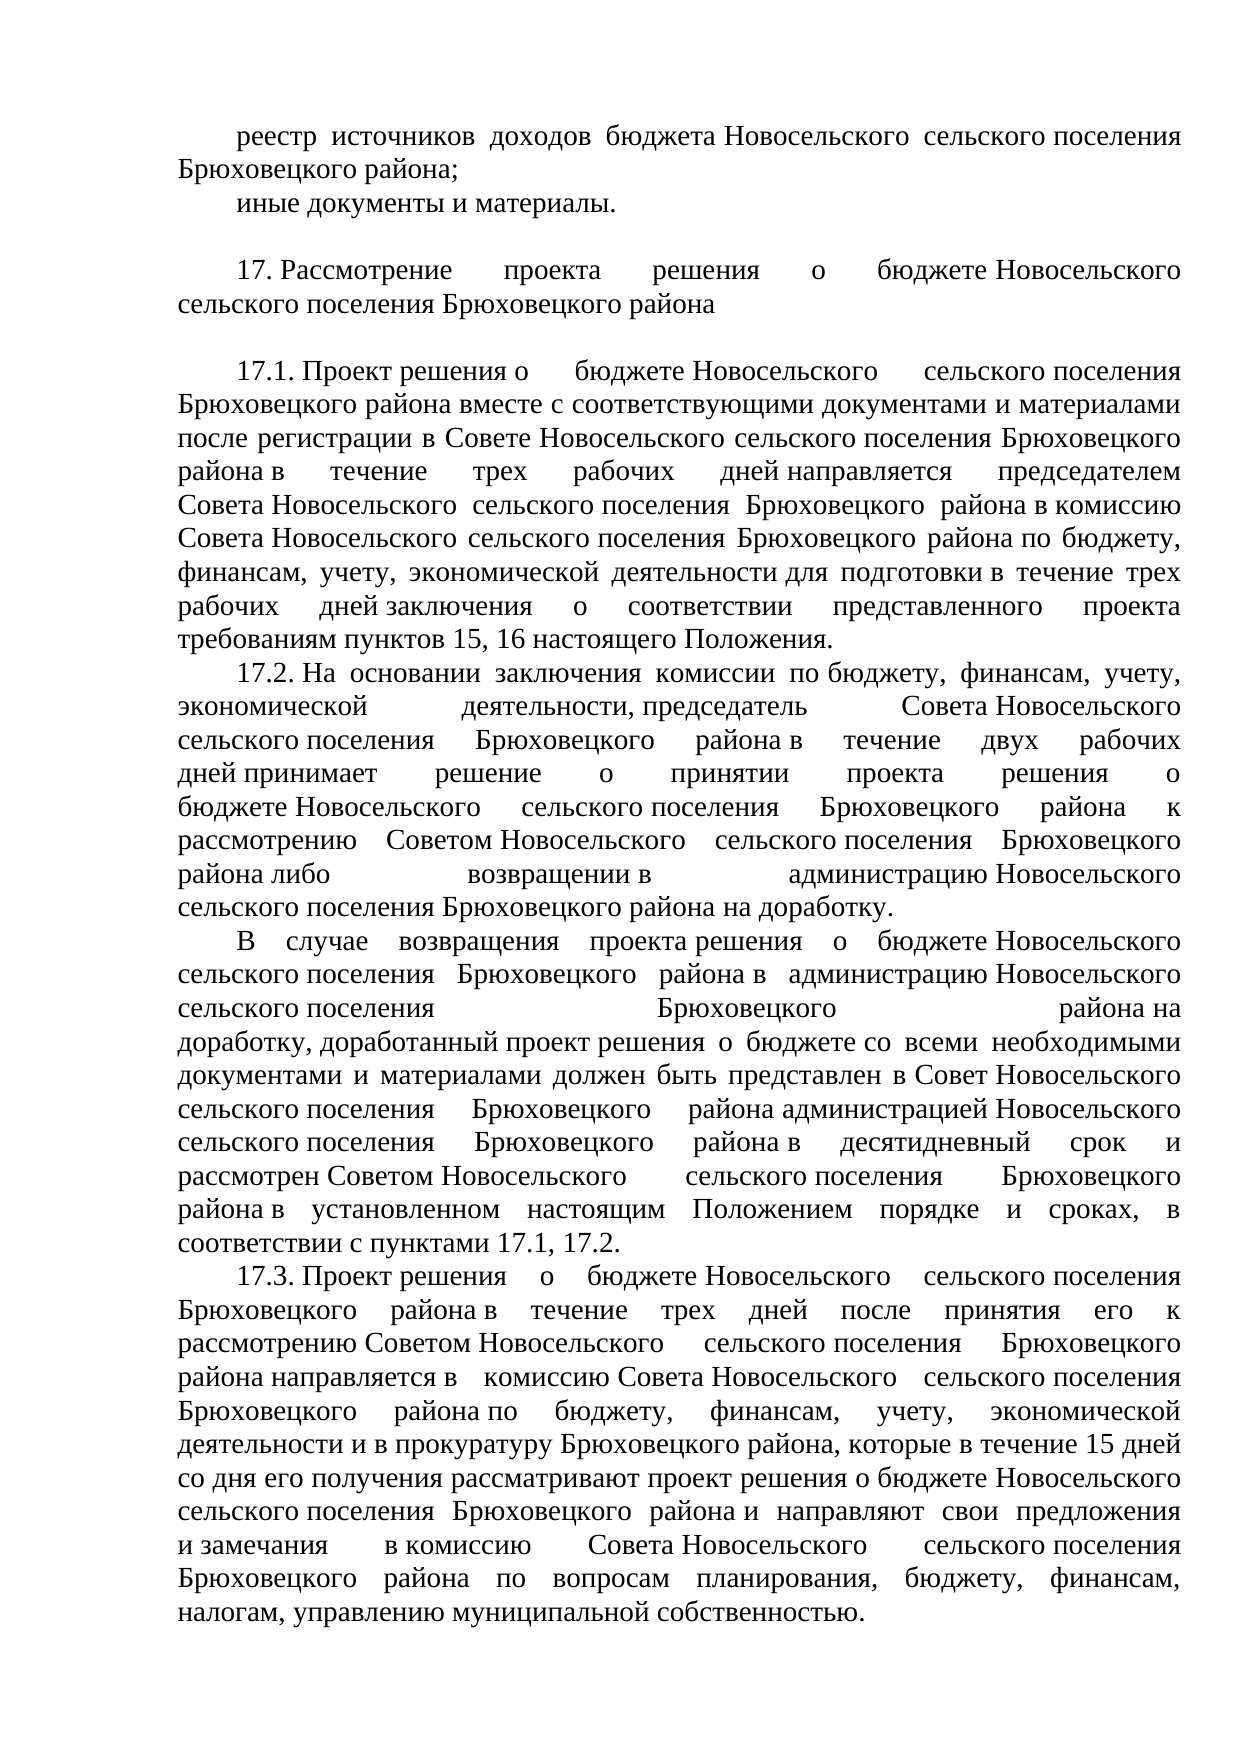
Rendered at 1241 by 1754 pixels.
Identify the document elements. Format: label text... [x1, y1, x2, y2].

text 17.2. На основании заключения комиссии по бюджету, финансам, учету, экономической деятельности, председатель Совета Новосельского сельского поселения Брюховецкого района в течение двух рабочих дней принимает решение о принятии проекта решения о бюджете Новосельского сельского поселения Брюховецкого района к рассмотрению Советом Новосельского сельского поселения Брюховецкого района либо возвращении в администрацию Новосельского сельского поселения Брюховецкого района на доработку. [177, 655, 1181, 923]
text В случае возвращения проекта решения о бюджете Новосельского сельского поселения Брюховецкого района в администрацию Новосельского сельского поселения Брюховецкого района на доработку, доработанный проект решения о бюджете со всеми необходимыми документами и материалами должен быть представлен в Совет Новосельского сельского поселения Брюховецкого района администрацией Новосельского сельского поселения Брюховецкого района в десятидневный срок и рассмотрен Советом Новосельского сельского поселения Брюховецкого района в установленном настоящим Положением порядке и сроках, в соответствии с пунктами 17.1, 17.2. [177, 923, 1181, 1258]
text 17. Рассмотрение проекта решения о бюджете Новосельского сельского поселения Брюховецкого района [177, 252, 1181, 319]
text 17.3. Проект решения о бюджете Новосельского сельского поселения Брюховецкого района в течение трех дней после принятия его к рассмотрению Советом Новосельского сельского поселения Брюховецкого района направляется в комиссию Совета Новосельского сельского поселения Брюховецкого района по бюджету, финансам, учету, экономической деятельности и в прокуратуру Брюховецкого района, которые в течение 15 дней со дня его получения рассматривают проект решения о бюджете Новосельского сельского поселения Брюховецкого района и направляют свои предложения и замечания в комиссию Совета Новосельского сельского поселения Брюховецкого района по вопросам планирования, бюджету, финансам, налогам, управлению муниципальной собственностью. [177, 1258, 1181, 1627]
text иные документы и материалы. [177, 185, 1181, 219]
text реестр источников доходов бюджета Новосельского сельского поселения Брюховецкого района; [177, 118, 1181, 185]
text 17.1. Проект решения о бюджете Новосельского сельского поселения Брюховецкого района вместе с соответствующими документами и материалами после регистрации в Совете Новосельского сельского поселения Брюховецкого района в течение трех рабочих дней направляется председателем Совета Новосельского сельского поселения Брюховецкого района в комиссию Совета Новосельского сельского поселения Брюховецкого района по бюджету, финансам, учету, экономической деятельности для подготовки в течение трех рабочих дней заключения о соответствии представленного проекта требованиям пунктов 15, 16 настоящего Положения. [177, 353, 1181, 655]
